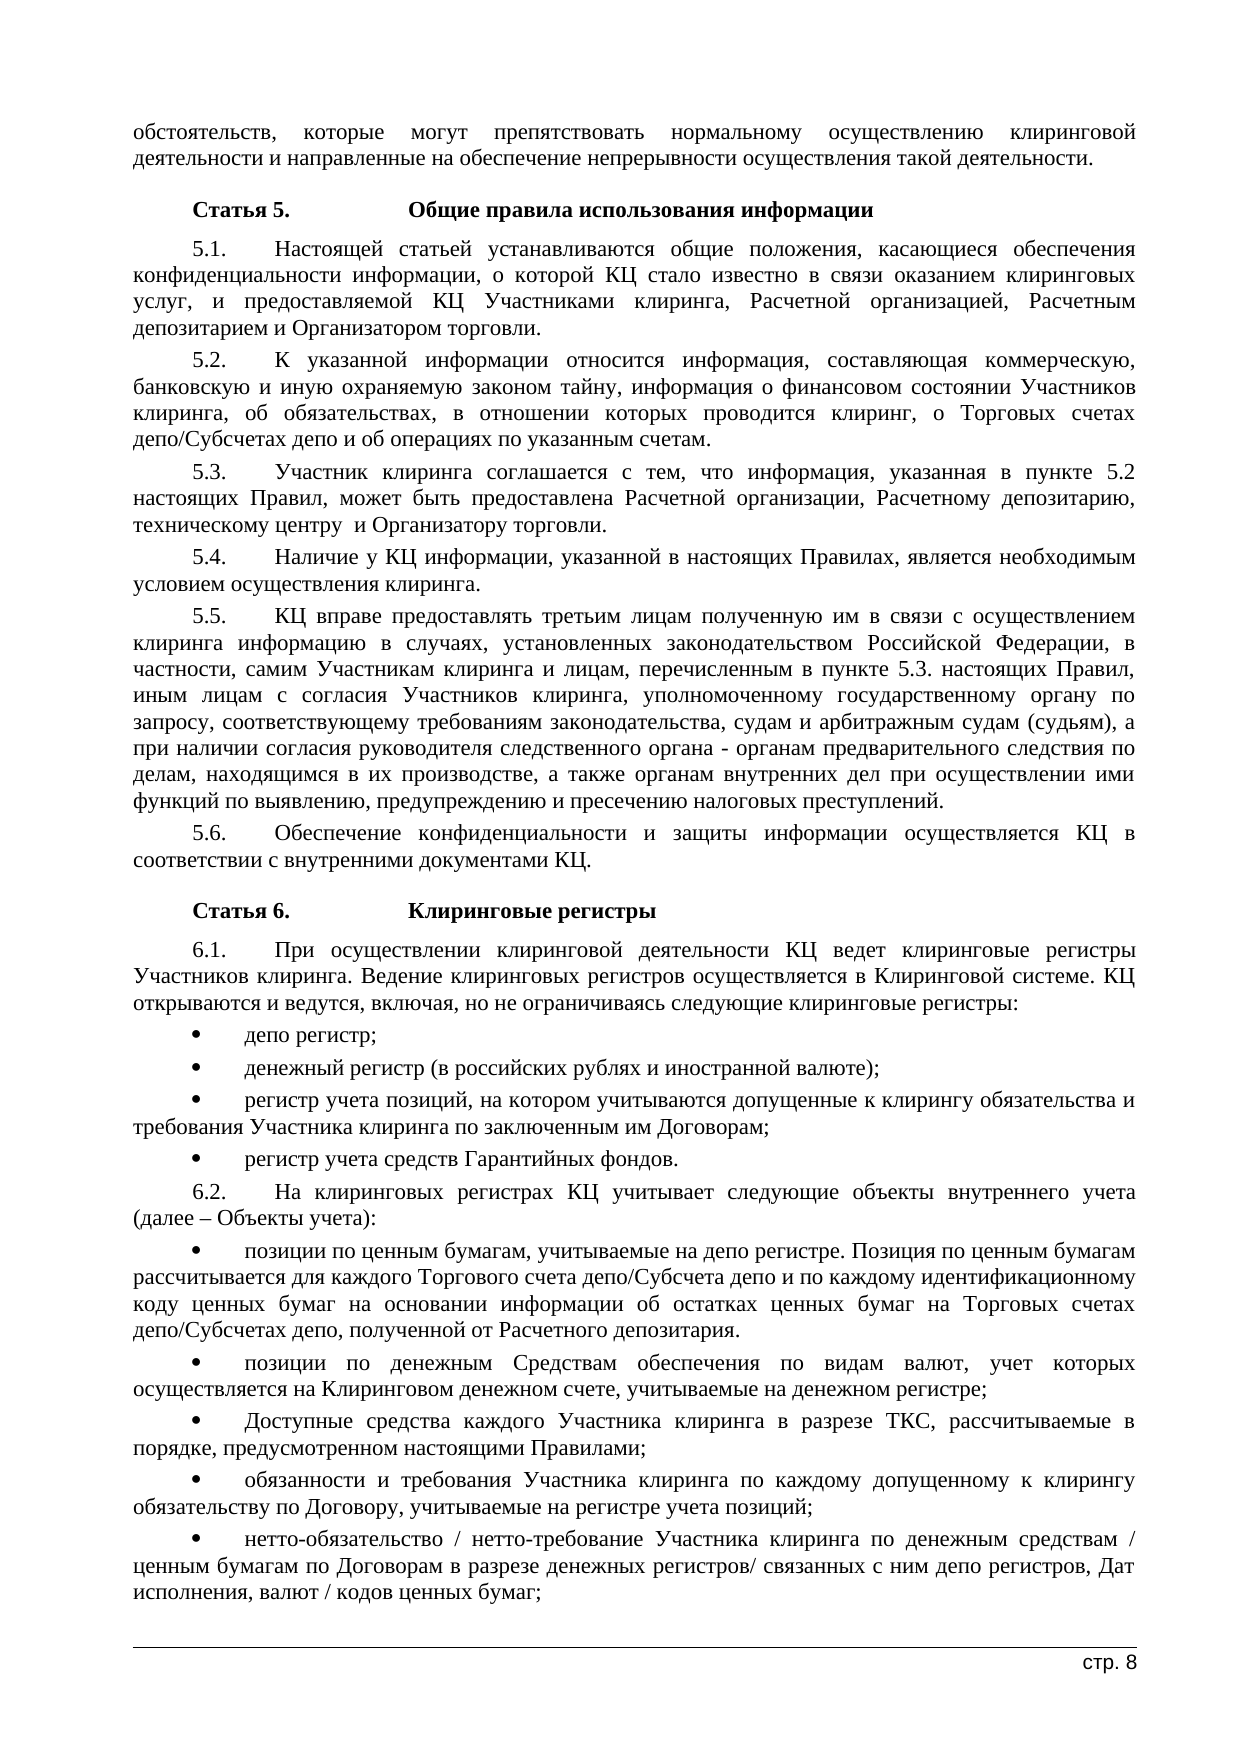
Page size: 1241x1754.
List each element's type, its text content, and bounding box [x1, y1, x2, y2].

title Общие правила использования информации [133, 196, 1137, 222]
text позиции по денежным Средствам обеспечения по видам валют, учет которых осуществляется на Клиринговом денежном счете, учитываемые на денежном регистре; [133, 1349, 1137, 1401]
text Наличие у КЦ информации, указанной в настоящих Правилах, является необходимым условием осуществления клиринга. [133, 543, 1137, 596]
text нетто-обязательство / нетто-требование Участника клиринга по денежным средствам / ценным бумагам по Договорам в разрезе денежных регистров/ связанных с ним депо регистров, Дат исполнения, валют / кодов ценных бумаг; [133, 1526, 1137, 1604]
text депо регистр; [133, 1021, 1137, 1048]
text К указанной информации относится информация, составляющая коммерческую, банковскую и иную охраняемую законом тайну, информация о финансовом состоянии Участников клиринга, об обязательствах, в отношении которых проводится клиринг, о Торговых счетах депо/Субсчетах депо и об операциях по указанным счетам. [133, 346, 1137, 452]
text Обеспечение конфиденциальности и защиты информации осуществляется КЦ в соответствии с внутренними документами КЦ. [133, 819, 1137, 872]
text На клиринговых регистрах КЦ учитывает следующие объекты внутреннего учета (далее – Объекты учета): [133, 1178, 1137, 1231]
text КЦ вправе предоставлять третьим лицам полученную им в связи с осуществлением клиринга информацию в случаях, установленных законодательством Российской Федерации, в частности, самим Участникам клиринга и лицам, перечисленным в пункте 5.3. настоящих Правил, иным лицам с согласия Участников клиринга, уполномоченному государственному органу по запросу, соответствующему требованиям законодательства, судам и арбитражным судам (судьям), а при наличии согласия руководителя следственного органа - органам предварительного следствия по делам, находящимся в их производстве, а также органам внутренних дел при осуществлении ими функций по выявлению, предупреждению и пресечению налоговых преступлений. [133, 602, 1137, 813]
text Участник клиринга соглашается с тем, что информация, указанная в пункте 5.2 настоящих Правил, может быть предоставлена Расчетной организации, Расчетному депозитарию, техническому центру и Организатору торговли. [133, 458, 1137, 537]
text денежный регистр (в российских рублях и иностранной валюте); [133, 1054, 1137, 1080]
text Настоящей статьей устанавливаются общие положения, касающиеся обеспечения конфиденциальности информации, о которой КЦ стало известно в связи оказанием клиринговых услуг, и предоставляемой КЦ Участниками клиринга, Расчетной организацией, Расчетным депозитарием и Организатором торговли. [133, 235, 1137, 340]
text регистр учета средств Гарантийных фондов. [133, 1145, 1137, 1172]
title Клиринговые регистры [133, 897, 1137, 923]
text регистр учета позиций, на котором учитываются допущенные к клирингу обязательства и требования Участника клиринга по заключенным им Договорам; [133, 1086, 1137, 1139]
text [133, 118, 1137, 171]
text обязанности и требования Участника клиринга по каждому допущенному к клирингу обязательству по Договору, учитываемые на регистре учета позиций; [133, 1467, 1137, 1519]
text При осуществлении клиринговой деятельности КЦ ведет клиринговые регистры Участников клиринга. Ведение клиринговых регистров осуществляется в Клиринговой системе. КЦ открываются и ведутся, включая, но не ограничиваясь следующие клиринговые регистры: [133, 936, 1137, 1015]
text Доступные средства каждого Участника клиринга в разрезе ТКС, рассчитываемые в порядке, предусмотренном настоящими Правилами; [133, 1408, 1137, 1460]
text позиции по ценным бумагам, учитываемые на депо регистре. Позиция по ценным бумагам рассчитывается для каждого Торгового счета депо/Субсчета депо и по каждому идентификационному коду ценных бумаг на основании информации об остатках ценных бумаг на Торговых счетах депо/Субсчетах депо, полученной от Расчетного депозитария. [133, 1237, 1137, 1342]
